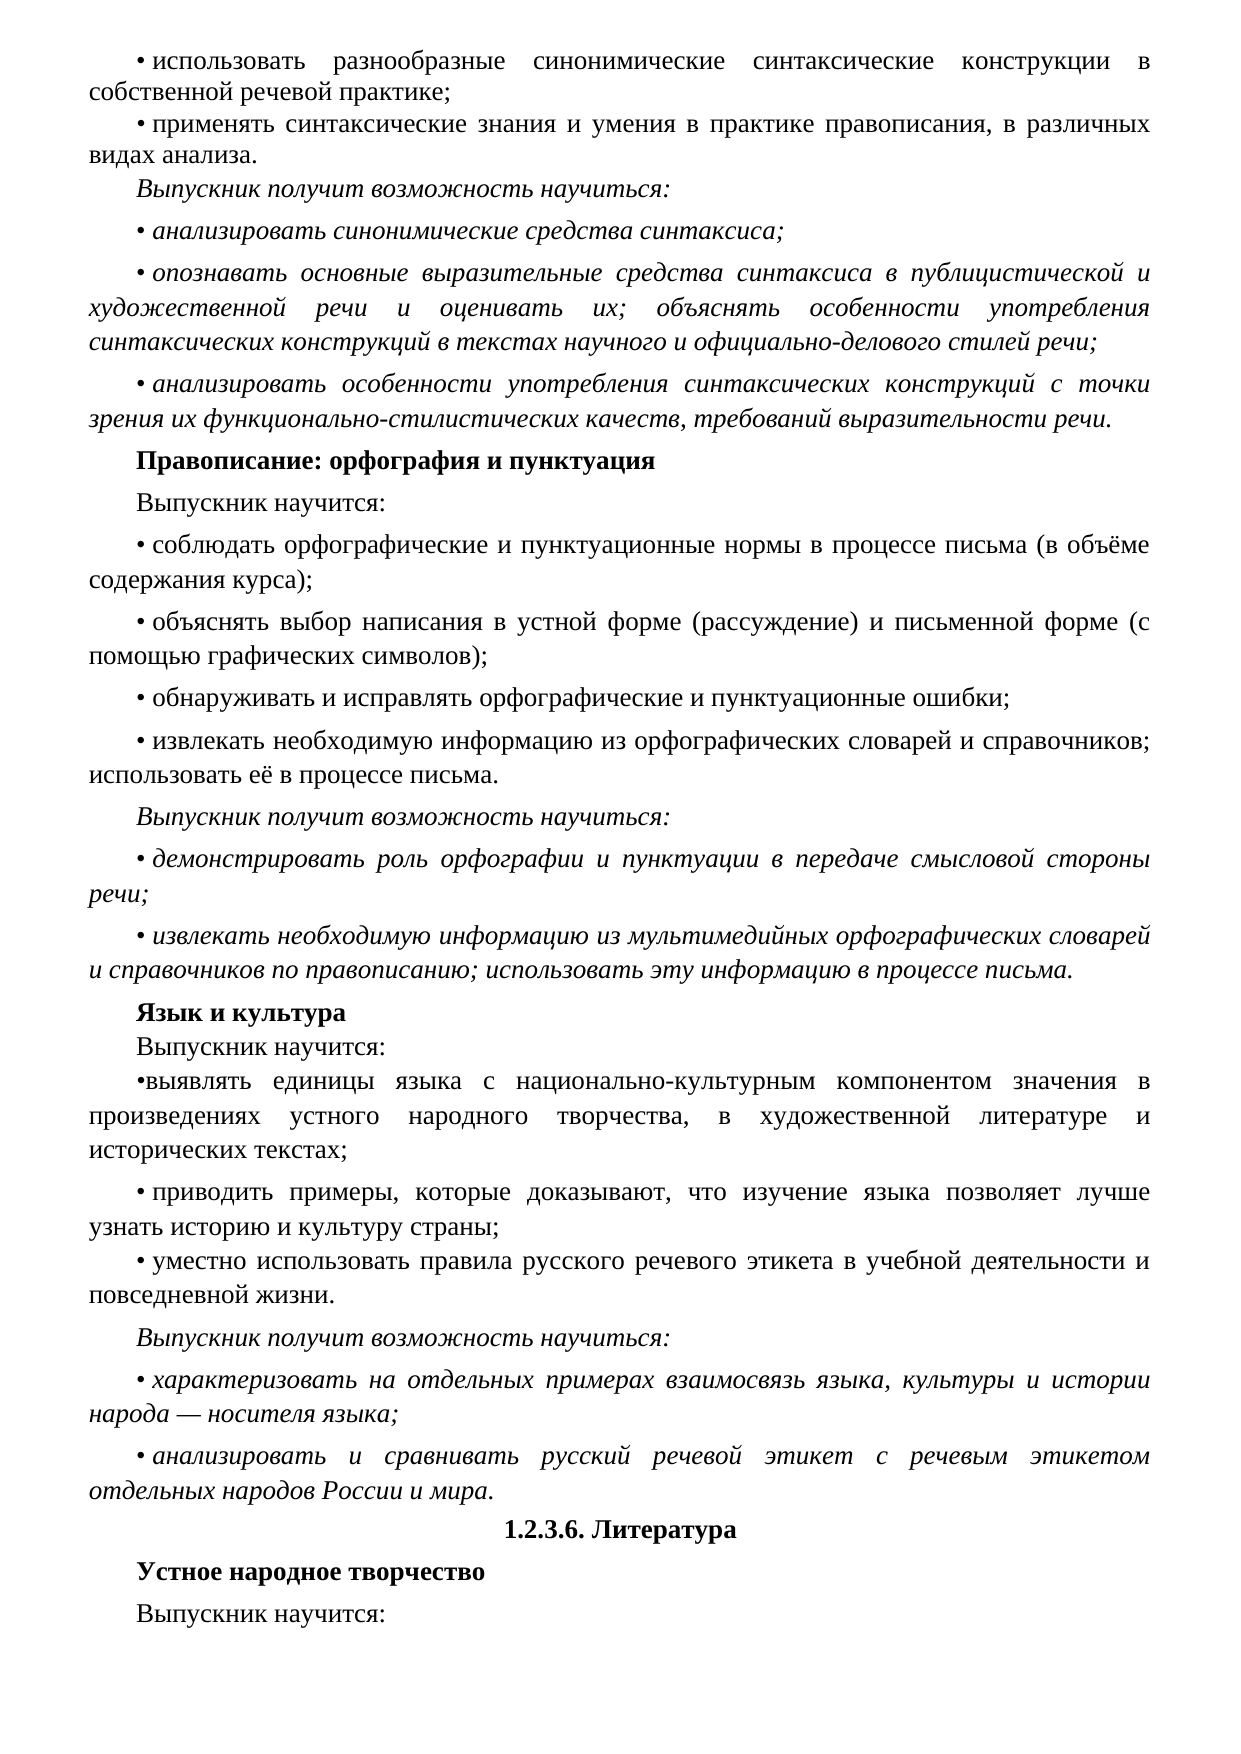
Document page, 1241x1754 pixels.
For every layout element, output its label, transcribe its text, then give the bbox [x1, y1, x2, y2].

text Выпускник научится: [88, 483, 1152, 517]
text • демонстрировать роль орфографии и пунктуации в передаче смысловой стороны речи; [88, 839, 1152, 908]
text Выпускник получит возможность научиться: [88, 797, 1152, 831]
text Правописание: орфография и пунктуация [88, 441, 1152, 475]
text Выпускник научится: [88, 1027, 1152, 1061]
text Выпускник получит возможность научиться: [88, 169, 1152, 203]
text • опознавать основные выразительные средства синтаксиса в публицистической и художественной речи и оценивать их; объяснять особенности употребления синтаксических конструкций в текстах научного и официально-делового стилей речи; [88, 253, 1152, 356]
text • объяснять выбор написания в устной форме (рассуждение) и письменной форме (с помощью графических символов); [88, 602, 1152, 671]
text Выпускник получит возможность научиться: [88, 1317, 1152, 1352]
text • анализировать особенности употребления синтаксических конструкций с точки зрения их функционально-стилистических качеств, требований выразительности речи. [88, 364, 1152, 433]
text • характеризовать на отдельных примерах взаимосвязь языка, культуры и истории народа — носителя языка; [88, 1359, 1152, 1428]
text 1.2.3.6. Литература [88, 1513, 1152, 1544]
text • анализировать синонимические средства синтаксиса; [88, 211, 1152, 246]
text Устное народное творчество [88, 1552, 1152, 1586]
text •выявлять единицы языка с национально-культурным компонентом значения в произведениях устного народного творчества, в художественной литературе и исторических текстах; [88, 1061, 1152, 1164]
text Выпускник научится: [88, 1594, 1152, 1628]
text • использовать разнообразные синонимические синтаксические конструкции в собственной речевой практике; [88, 44, 1152, 107]
text • анализировать и сравнивать русский речевой этикет с речевым этикетом отдельных народов России и мира. [88, 1436, 1152, 1505]
text Язык и культура [88, 992, 1152, 1027]
text • извлекать необходимую информацию из мультимедийных орфографических словарей и справочников по правописанию; использовать эту информацию в процессе письма. [88, 916, 1152, 984]
text • применять синтаксические знания и умения в практике правописания, в различных видах анализа. [88, 107, 1152, 169]
text • обнаруживать и исправлять орфографические и пунктуационные ошибки; [88, 678, 1152, 713]
text • приводить примеры, которые доказывают, что изучение языка позволяет лучше узнать историю и культуру страны; [88, 1172, 1152, 1241]
text • извлекать необходимую информацию из орфографических словарей и справочников; использовать её в процессе письма. [88, 721, 1152, 789]
text • уместно использовать правила русского речевого этикета в учебной деятельности и повседневной жизни. [88, 1241, 1152, 1309]
text • соблюдать орфографические и пунктуационные нормы в процессе письма (в объёме содержания курса); [88, 525, 1152, 594]
